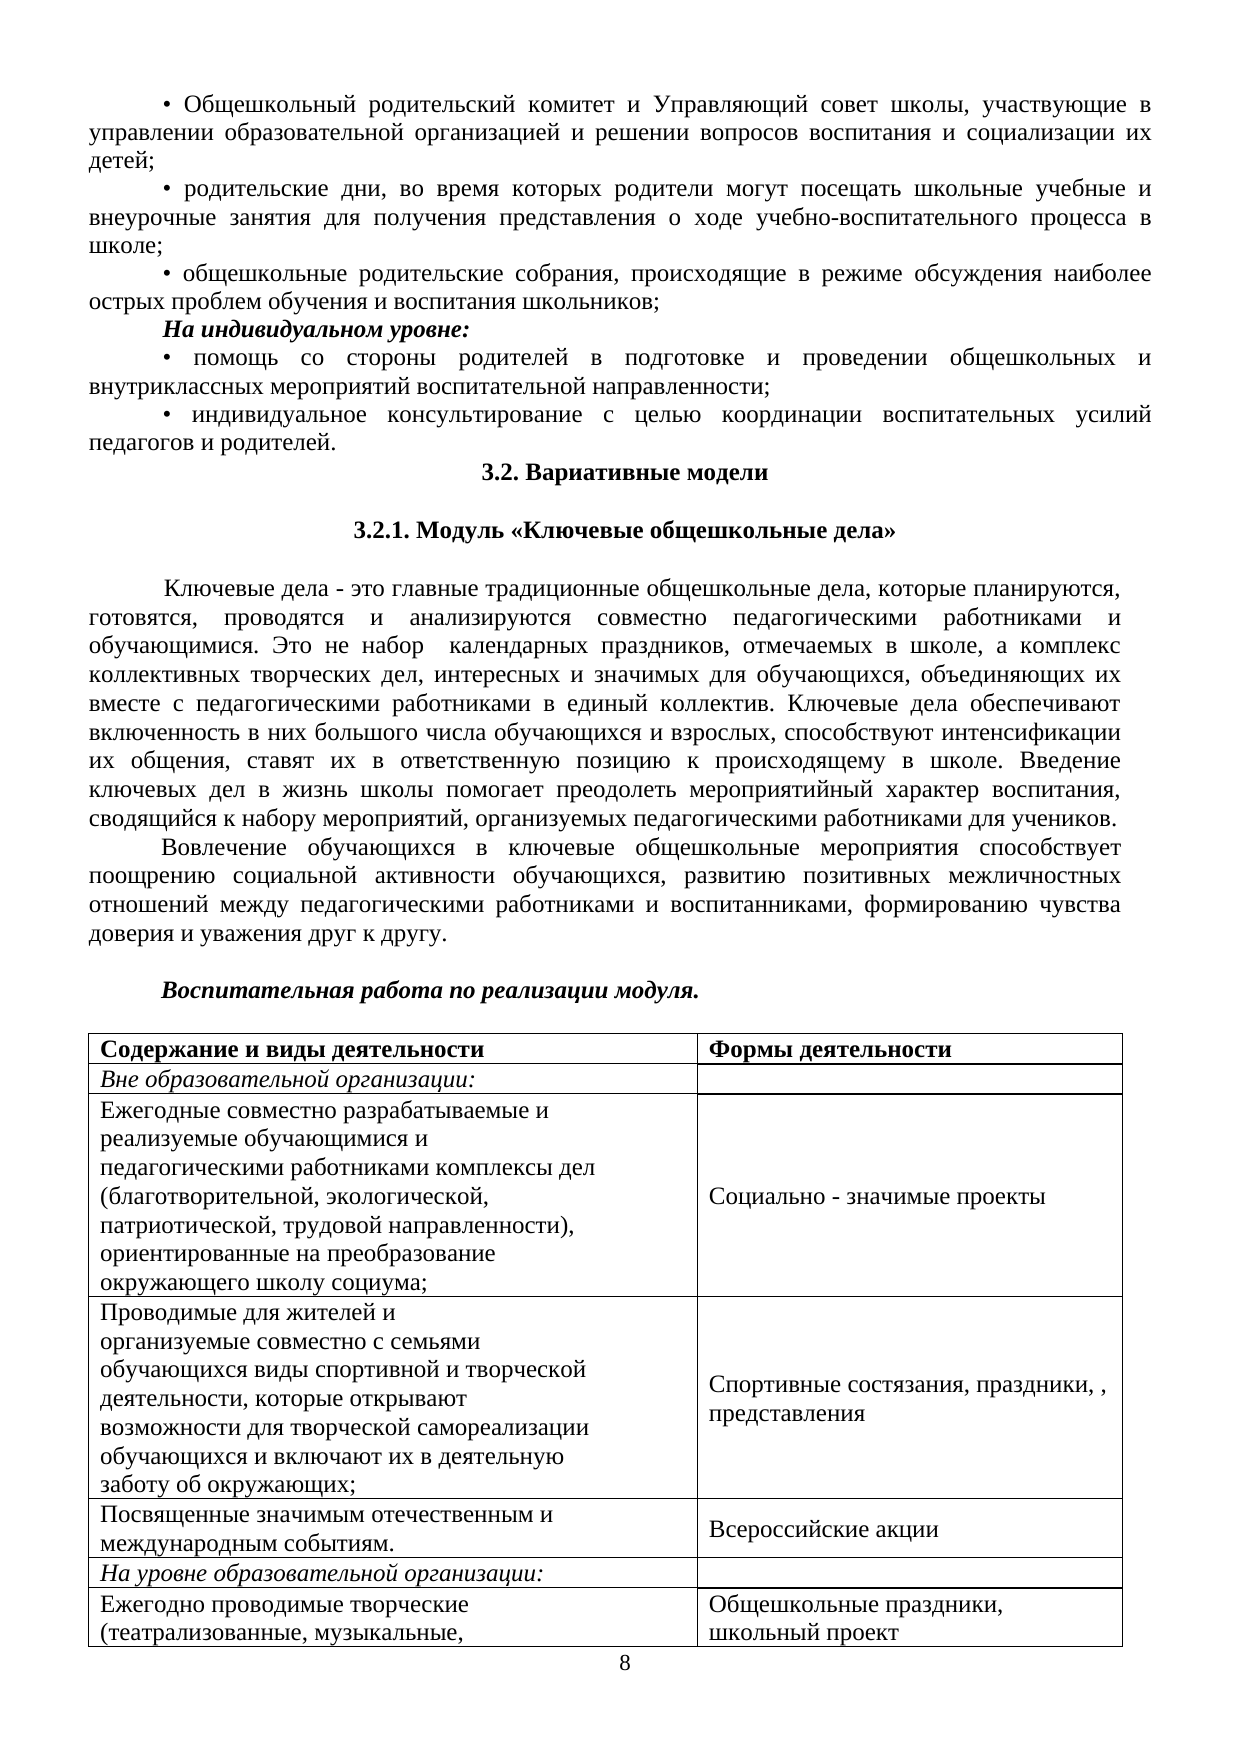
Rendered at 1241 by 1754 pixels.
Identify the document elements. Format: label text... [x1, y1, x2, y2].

list • родительские дни, во время которых родители могут посещать школьные учебные и внеурочные занятия для получения представления о ходе учебно-воспитательного процесса в школе; [89, 174, 1153, 259]
list На индивидуальном уровне: [89, 315, 1153, 343]
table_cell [698, 1589, 1122, 1646]
table_cell Всероссийские акции [698, 1499, 1122, 1557]
list Ключевые дела - это главные традиционные общешкольные дела, которые планируются, готовятся, проводятся и анализируются совместно педагогическими работниками и обучающимися. Это не набор календарных праздников, отмечаемых в школе, а комплекс коллективных творческих дел, интересных и значимых для обучающихся, объединяющих их вместе с педагогическими работниками в единый коллектив. Ключевые дела обеспечивают включенность в них большого числа обучающихся и взрослых, способствуют интенсификации их общения, ставят их в ответственную позицию к происходящему в школе. Введение ключевых дел в жизнь школы помогает преодолеть мероприятийный характер воспитания, сводящийся к набору мероприятий, организуемых педагогическими работниками для учеников. [89, 544, 1122, 832]
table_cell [89, 1588, 697, 1646]
table_cell Спортивные состязания, праздники, , представления [698, 1297, 1122, 1498]
list • общешкольные родительские собрания, происходящие в режиме обсуждения наиболее острых проблем обучения и воспитания школьников; [89, 259, 1153, 315]
subtitle 3.2. Вариативные модели [89, 456, 1161, 487]
list Воспитательная работа по реализации модуля. [161, 947, 1122, 1004]
table_header Содержание и виды деятельности [89, 1034, 697, 1063]
list • Общешкольный родительский комитет и Управляющий совет школы, участвующие в управлении образовательной организацией и решении вопросов воспитания и социализации их детей; [89, 89, 1153, 174]
table_header Формы деятельности [698, 1034, 1122, 1063]
list Вовлечение обучающихся в ключевые общешкольные мероприятия способствует поощрению социальной активности обучающихся, развитию позитивных межличностных отношений между педагогическими работниками и воспитанниками, формированию чувства доверия и уважения друг к другу. [89, 832, 1122, 947]
table_cell Ежегодные совместно разрабатываемые и реализуемые обучающимися и педагогическими работниками комплексы дел (благотворительной, экологической, патриотической, трудовой направленности), ориентированные на преобразование окружающего школу социума; [89, 1094, 697, 1296]
subtitle 3.2.1. Модуль «Ключевые общешкольные дела» [89, 487, 1161, 544]
table_cell Проводимые для жителей и организуемые совместно с семьями обучающихся виды спортивной и творческой деятельности, которые открывают возможности для творческой самореализации обучающихся и включают их в деятельную заботу об окружающих; [89, 1297, 697, 1498]
table_cell Посвященные значимым отечественным и международным событиям. [89, 1499, 697, 1557]
list • индивидуальное консультирование с целью координации воспитательных усилий педагогов и родителей. [89, 399, 1153, 456]
table_cell На уровне образовательной организации: [89, 1558, 697, 1587]
table_cell [698, 1558, 1122, 1587]
table_cell [698, 1065, 1122, 1093]
table_cell Вне образовательной организации: [89, 1064, 697, 1093]
table_cell Социально - значимые проекты [698, 1095, 1122, 1296]
list • помощь со стороны родителей в подготовке и проведении общешкольных и внутриклассных мероприятий воспитательной направленности; [89, 343, 1153, 399]
